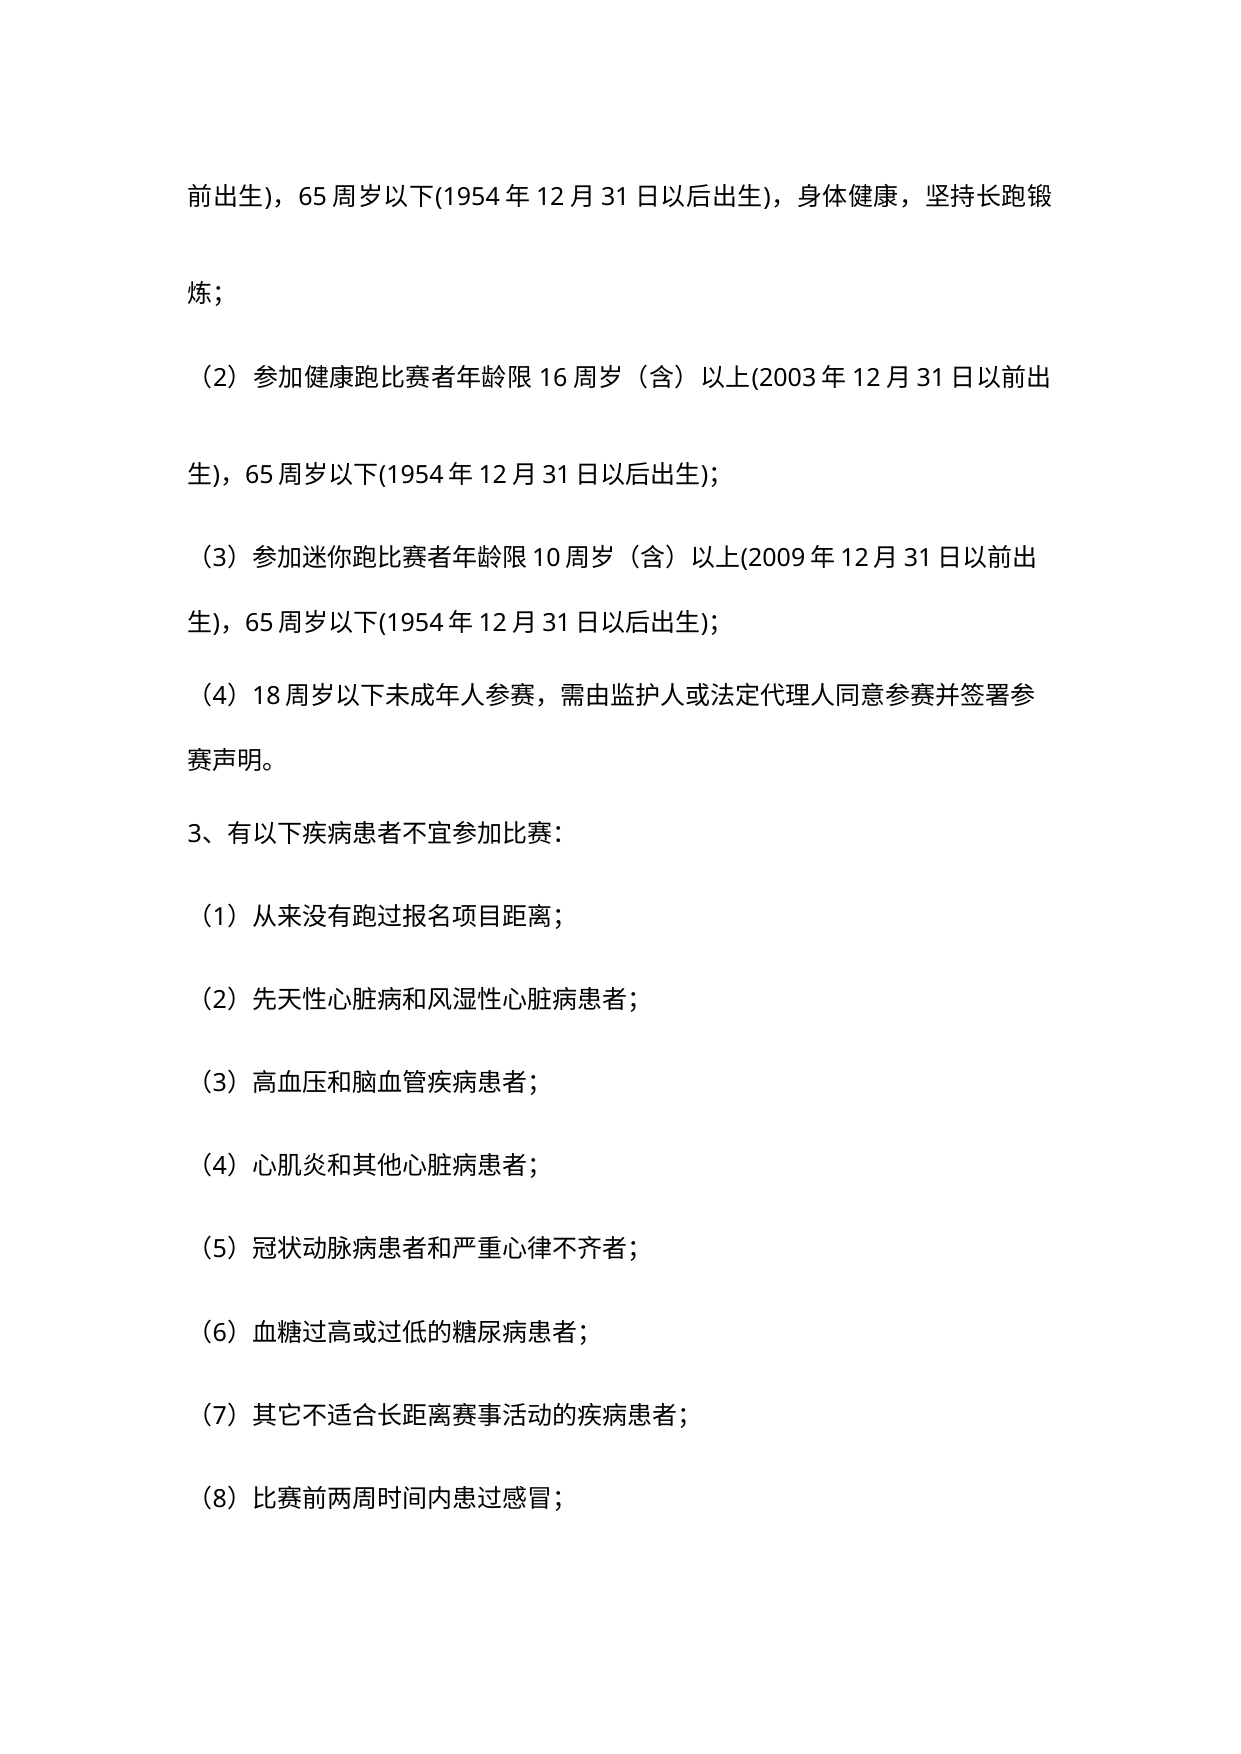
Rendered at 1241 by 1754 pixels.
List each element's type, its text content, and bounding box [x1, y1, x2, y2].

text （3）高血压和脑血管疾病患者； [187, 1048, 1053, 1113]
text （7）其它不适合长距离赛事活动的疾病患者； [187, 1381, 1053, 1446]
text （4）18周岁以下未成年人参赛，需由监护人或法定代理人同意参赛并签署参赛声明。 [187, 661, 1053, 791]
text （2）参加健康跑比赛者年龄限16周岁（含）以上(2003年12月31日以前出生)，65周岁以下(1954年12月31日以后出生)； [187, 343, 1053, 505]
text （6）血糖过高或过低的糖尿病患者； [187, 1298, 1053, 1363]
text （8）比赛前两周时间内患过感冒； [187, 1464, 1053, 1529]
text 3、有以下疾病患者不宜参加比赛： [187, 799, 1053, 864]
text （1）从来没有跑过报名项目距离； [187, 882, 1053, 947]
text （2）先天性心脏病和风湿性心脏病患者； [187, 965, 1053, 1030]
text （5）冠状动脉病患者和严重心律不齐者； [187, 1214, 1053, 1279]
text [187, 162, 1053, 324]
text （4）心肌炎和其他心脏病患者； [187, 1131, 1053, 1196]
text （3）参加迷你跑比赛者年龄限10周岁（含）以上(2009年12月31日以前出生)，65周岁以下(1954年12月31日以后出生)； [187, 523, 1053, 653]
